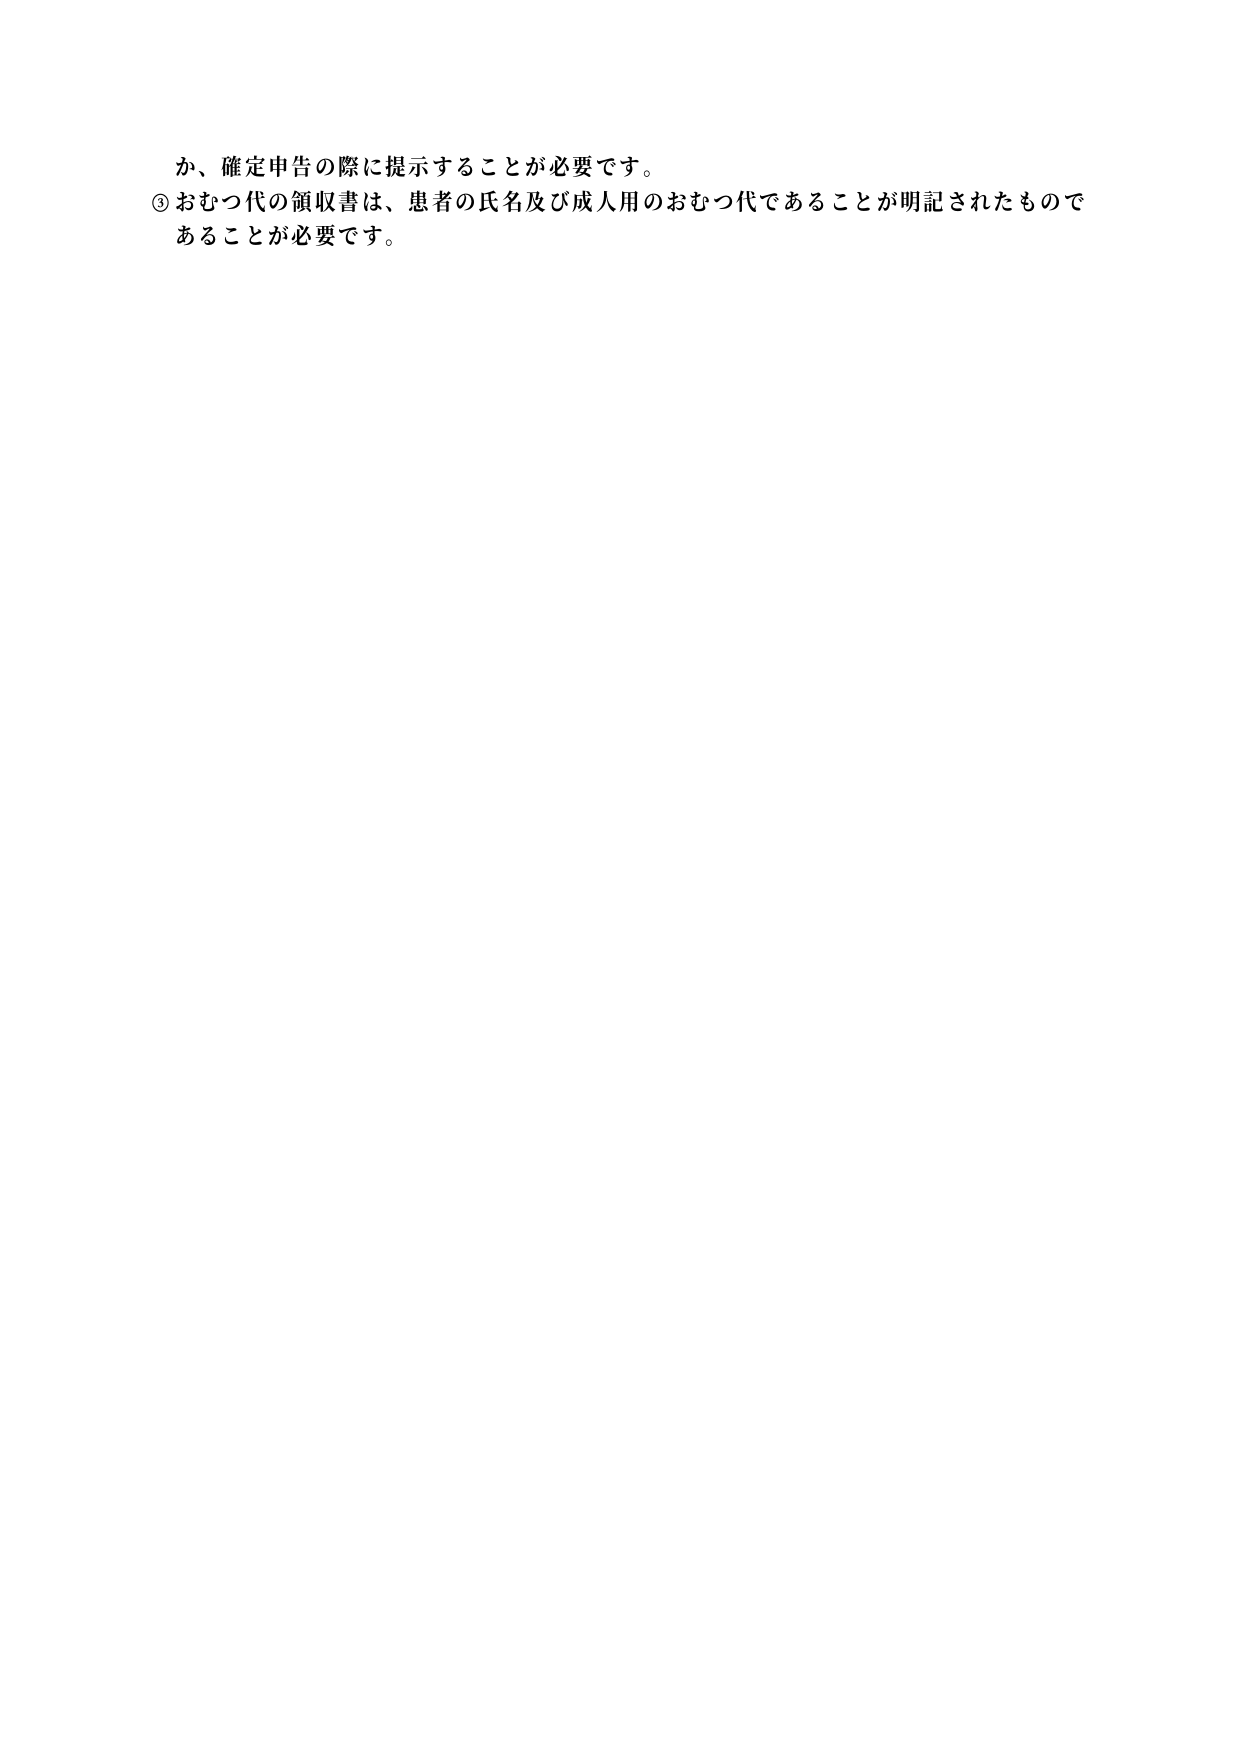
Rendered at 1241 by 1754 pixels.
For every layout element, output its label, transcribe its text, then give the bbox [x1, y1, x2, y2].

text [151, 148, 1089, 183]
text ③おむつ代の領収書は、患者の氏名及び成人用のおむつ代であることが明記されたものであることが必要です。 [151, 183, 1089, 252]
